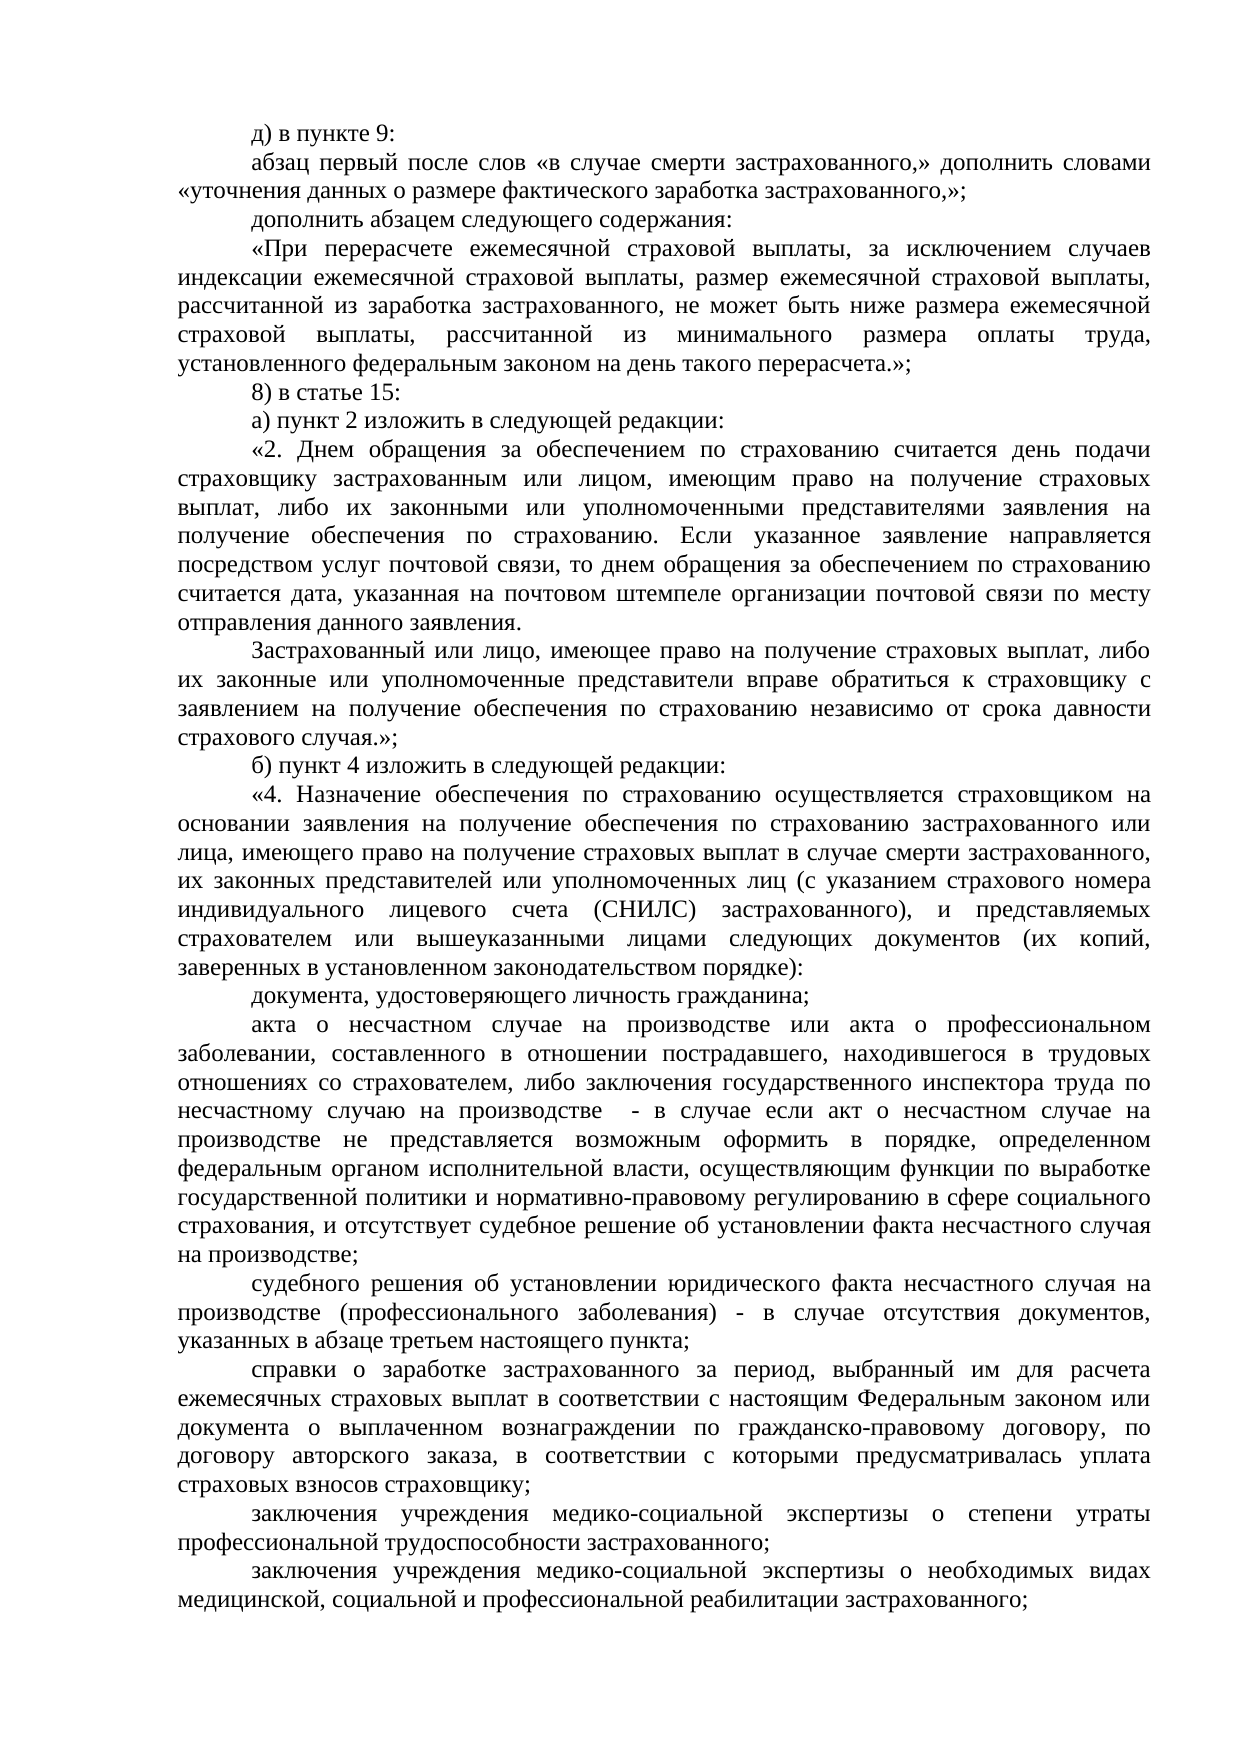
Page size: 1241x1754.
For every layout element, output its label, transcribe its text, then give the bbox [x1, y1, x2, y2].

text акта о несчастном случае на производстве или акта о профессиональном заболевании, составленного в отношении пострадавшего, находившегося в трудовых отношениях со страхователем, либо заключения государственного инспектора труда по несчастному случаю на производстве - в случае если акт о несчастном случае на производстве не представляется возможным оформить в порядке, определенном федеральным органом исполнительной власти, осуществляющим функции по выработке государственной политики и нормативно-правовому регулированию в сфере социального страхования, и отсутствует судебное решение об установлении факта несчастного случая на производстве; [177, 1009, 1152, 1268]
text «4. Назначение обеспечения по страхованию осуществляется страховщиком на основании заявления на получение обеспечения по страхованию застрахованного или лица, имеющего право на получение страховых выплат в случае смерти застрахованного, их законных представителей или уполномоченных лиц (с указанием страхового номера индивидуального лицевого счета (СНИЛС) застрахованного), и представляемых страхователем или вышеуказанными лицами следующих документов (их копий, заверенных в установленном законодательством порядке): [177, 779, 1152, 981]
text «При перерасчете ежемесячной страховой выплаты, за исключением случаев индексации ежемесячной страховой выплаты, размер ежемесячной страховой выплаты, рассчитанной из заработка застрахованного, не может быть ниже размера ежемесячной страховой выплаты, рассчитанной из минимального размера оплаты труда, установленного федеральным законом на день такого перерасчета.»; [177, 233, 1152, 377]
text «2. Днем обращения за обеспечением по страхованию считается день подачи страховщику застрахованным или лицом, имеющим право на получение страховых выплат, либо их законными или уполномоченными представителями заявления на получение обеспечения по страхованию. Если указанное заявление направляется посредством услуг почтовой связи, то днем обращения за обеспечением по страхованию считается дата, указанная на почтовом штемпеле организации почтовой связи по месту отправления данного заявления. [177, 434, 1152, 636]
text а) пункт 2 изложить в следующей редакции: [177, 406, 1152, 434]
text 8) в статье 15: [177, 377, 1152, 406]
text заключения учреждения медико-социальной экспертизы о степени утраты профессиональной трудоспособности застрахованного; [177, 1498, 1152, 1556]
text судебного решения об установлении юридического факта несчастного случая на производстве (профессионального заболевания) - в случае отсутствия документов, указанных в абзаце третьем настоящего пункта; [177, 1268, 1152, 1354]
text справки о заработке застрахованного за период, выбранный им для расчета ежемесячных страховых выплат в соответствии с настоящим Федеральным законом или документа о выплаченном вознаграждении по гражданско-правовому договору, по договору авторского заказа, в соответствии с которыми предусматривалась уплата страховых взносов страховщику; [177, 1354, 1152, 1498]
text Застрахованный или лицо, имеющее право на получение страховых выплат, либо их законные или уполномоченные представители вправе обратиться к страховщику с заявлением на получение обеспечения по страхованию независимо от срока давности страхового случая.»; [177, 636, 1152, 751]
text дополнить абзацем следующего содержания: [177, 204, 1152, 233]
text б) пункт 4 изложить в следующей редакции: [177, 751, 1152, 779]
text документа, удостоверяющего личность гражданина; [177, 981, 1152, 1009]
text абзац первый после слов «в случае смерти застрахованного,» дополнить словами «уточнения данных о размере фактического заработка застрахованного,»; [177, 147, 1152, 204]
text заключения учреждения медико-социальной экспертизы о необходимых видах медицинской, социальной и профессиональной реабилитации застрахованного; [177, 1556, 1152, 1613]
text д) в пункте 9: [177, 118, 1152, 147]
